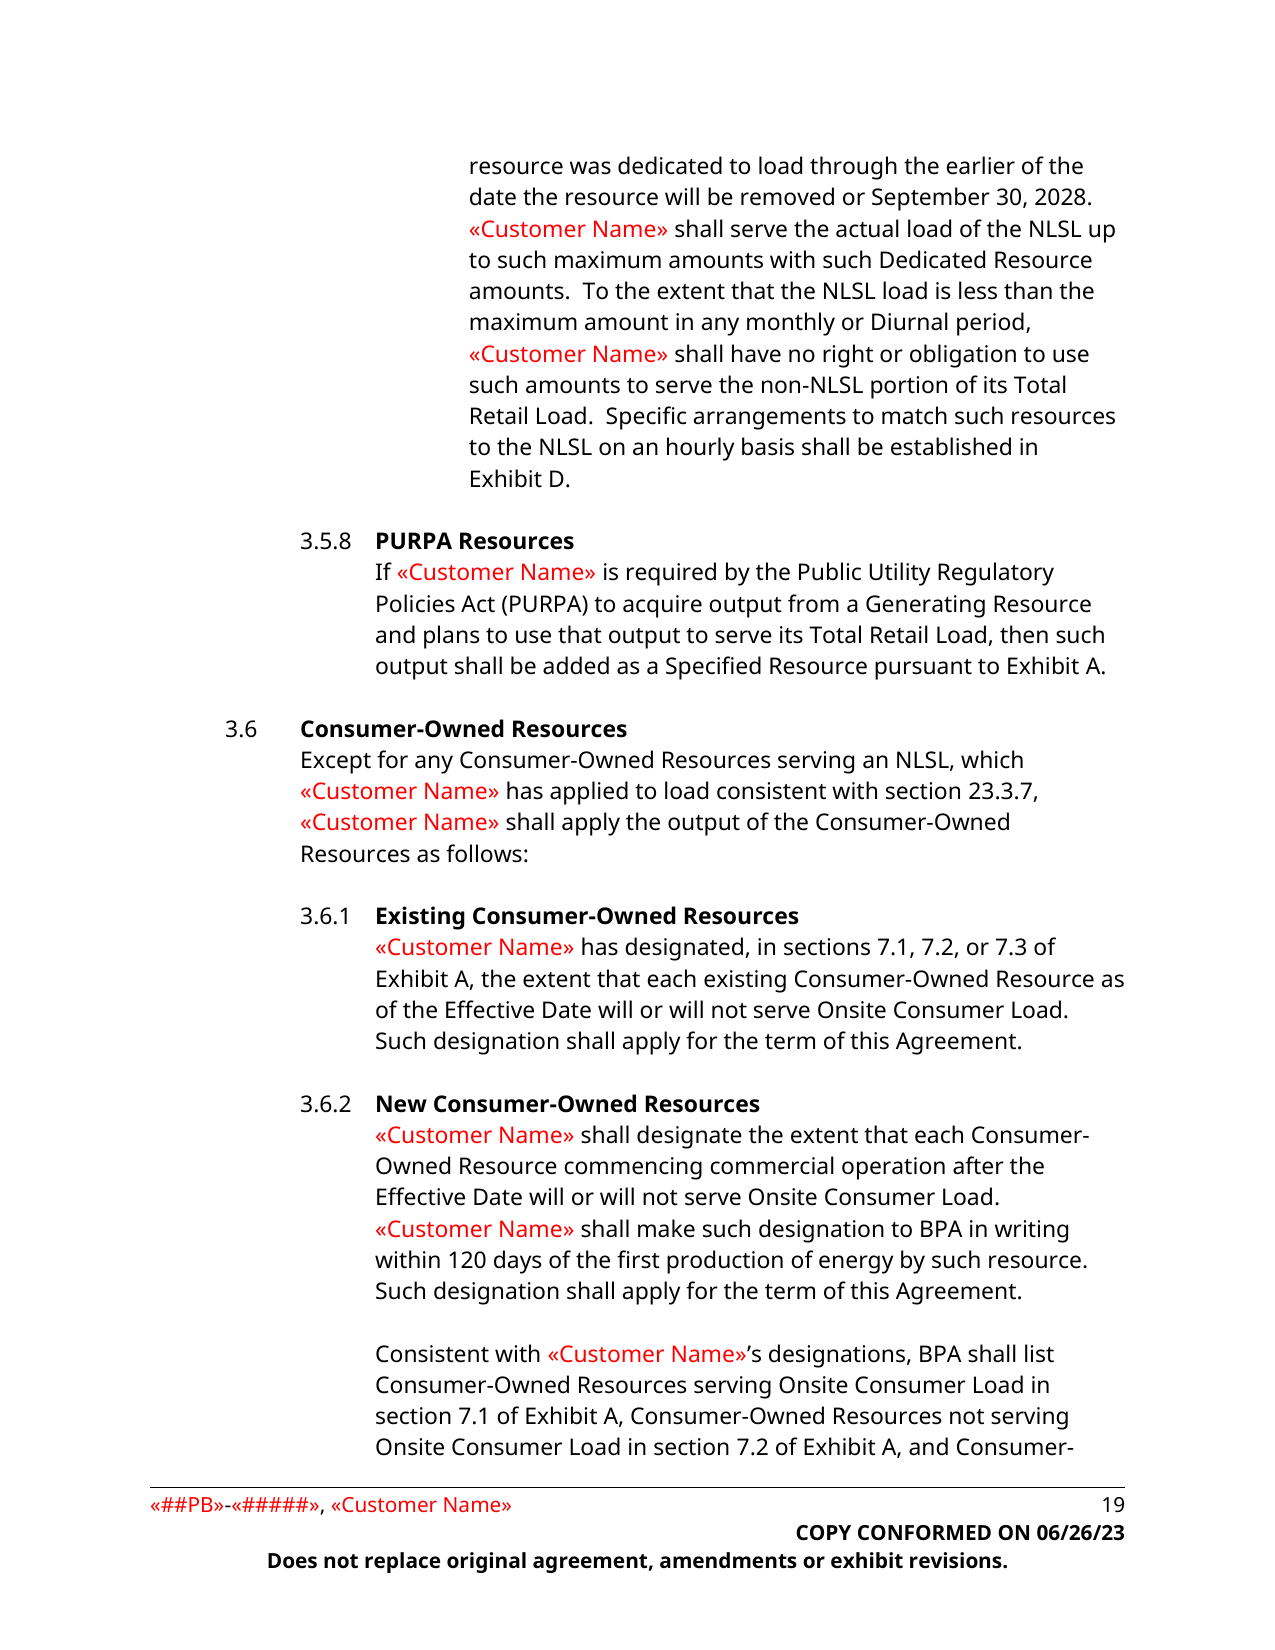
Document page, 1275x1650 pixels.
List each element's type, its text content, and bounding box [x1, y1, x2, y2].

text If «Customer Name» is required by the Public Utility Regulatory Policies Act (PURPA) to acquire output from a Generating Resource and plans to use that output to serve its Total Retail Load, then such output shall be added as a Specified Resource pursuant to Exhibit A. [375, 556, 1125, 681]
text 3.6.1 Existing Consumer-Owned Resources [300, 900, 1125, 931]
text «Customer Name» shall designate the extent that each Consumer-Owned Resource commencing commercial operation after the Effective Date will or will not serve Onsite Consumer Load. «Customer Name» shall make such designation to BPA in writing within 120 days of the first production of energy by such resource. Such designation shall apply for the term of this Agreement. [375, 1119, 1125, 1306]
text 3.6.2 New Consumer-Owned Resources [300, 1087, 1125, 1119]
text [375, 150, 1125, 494]
text 3.5.8 PURPA Resources(07/21/09 Version) [300, 525, 1125, 556]
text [375, 1337, 1125, 1462]
text 3.6 Consumer-Owned Resources(07/21/09 Version) [225, 712, 1125, 744]
text «Customer Name» has designated, in sections 7.1, 7.2, or 7.3 of Exhibit A, the extent that each existing Consumer-Owned Resource as of the Effective Date will or will not serve Onsite Consumer Load. Such designation shall apply for the term of this Agreement. [375, 931, 1125, 1056]
text Except for any Consumer-Owned Resources serving an NLSL, which «Customer Name» has applied to load consistent with section 23.3.7, «Customer Name» shall apply the output of the Consumer-Owned Resources as follows: [300, 744, 1125, 869]
